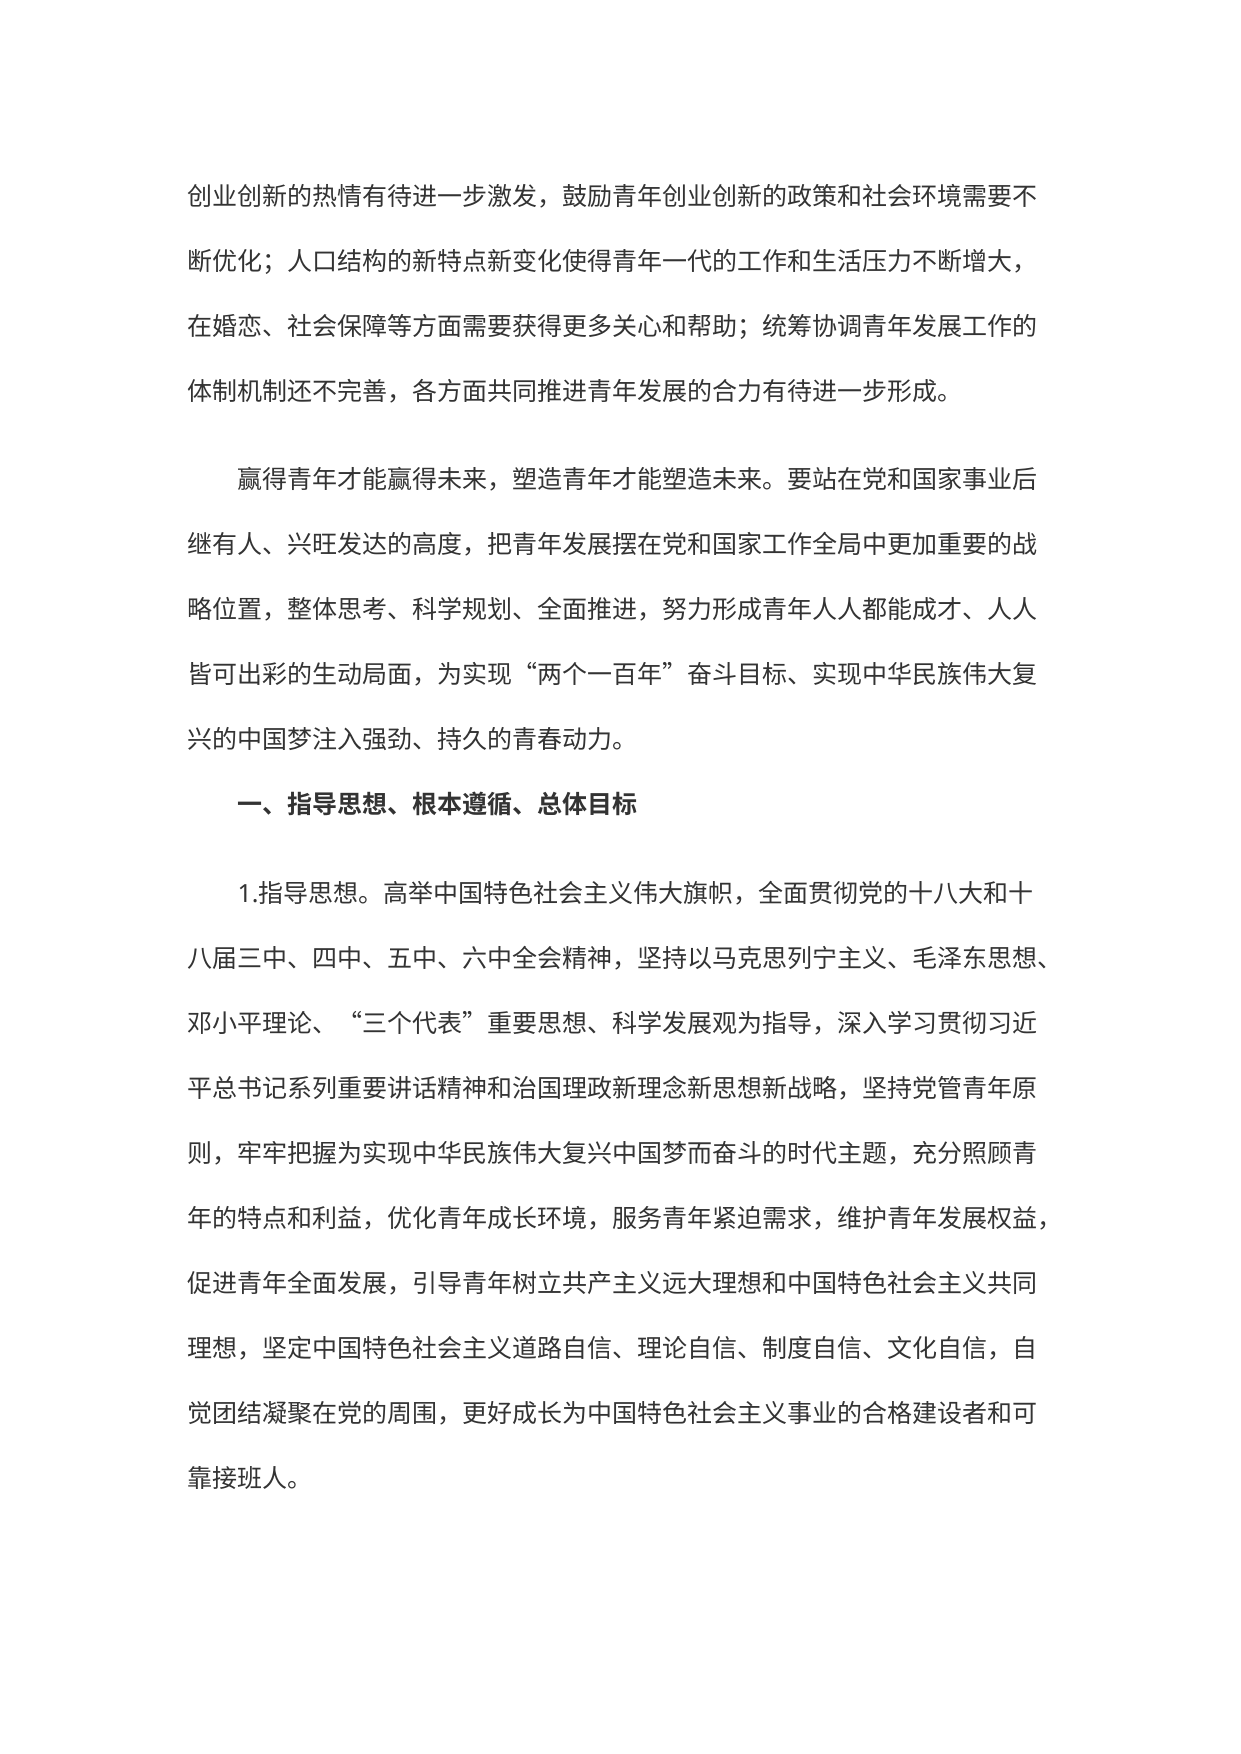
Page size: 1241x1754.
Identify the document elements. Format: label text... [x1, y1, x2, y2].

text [187, 162, 1053, 422]
text 1.指导思想。高举中国特色社会主义伟大旗帜，全面贯彻党的十八大和十八届三中、四中、五中、六中全会精神，坚持以马克思列宁主义、毛泽东思想、邓小平理论、“三个代表”重要思想、科学发展观为指导，深入学习贯彻习近平总书记系列重要讲话精神和治国理政新理念新思想新战略，坚持党管青年原则，牢牢把握为实现中华民族伟大复兴中国梦而奋斗的时代主题，充分照顾青年的特点和利益，优化青年成长环境，服务青年紧迫需求，维护青年发展权益，促进青年全面发展，引导青年树立共产主义远大理想和中国特色社会主义共同理想，坚定中国特色社会主义道路自信、理论自信、制度自信、文化自信，自觉团结凝聚在党的周围，更好成长为中国特色社会主义事业的合格建设者和可靠接班人。 [187, 859, 1053, 1509]
text 赢得青年才能赢得未来，塑造青年才能塑造未来。要站在党和国家事业后继有人、兴旺发达的高度，把青年发展摆在党和国家工作全局中更加重要的战略位置，整体思考、科学规划、全面推进，努力形成青年人人都能成才、人人皆可出彩的生动局面，为实现“两个一百年”奋斗目标、实现中华民族伟大复兴的中国梦注入强劲、持久的青春动力。 [187, 445, 1053, 770]
text 一、指导思想、根本遵循、总体目标 [187, 770, 1053, 835]
